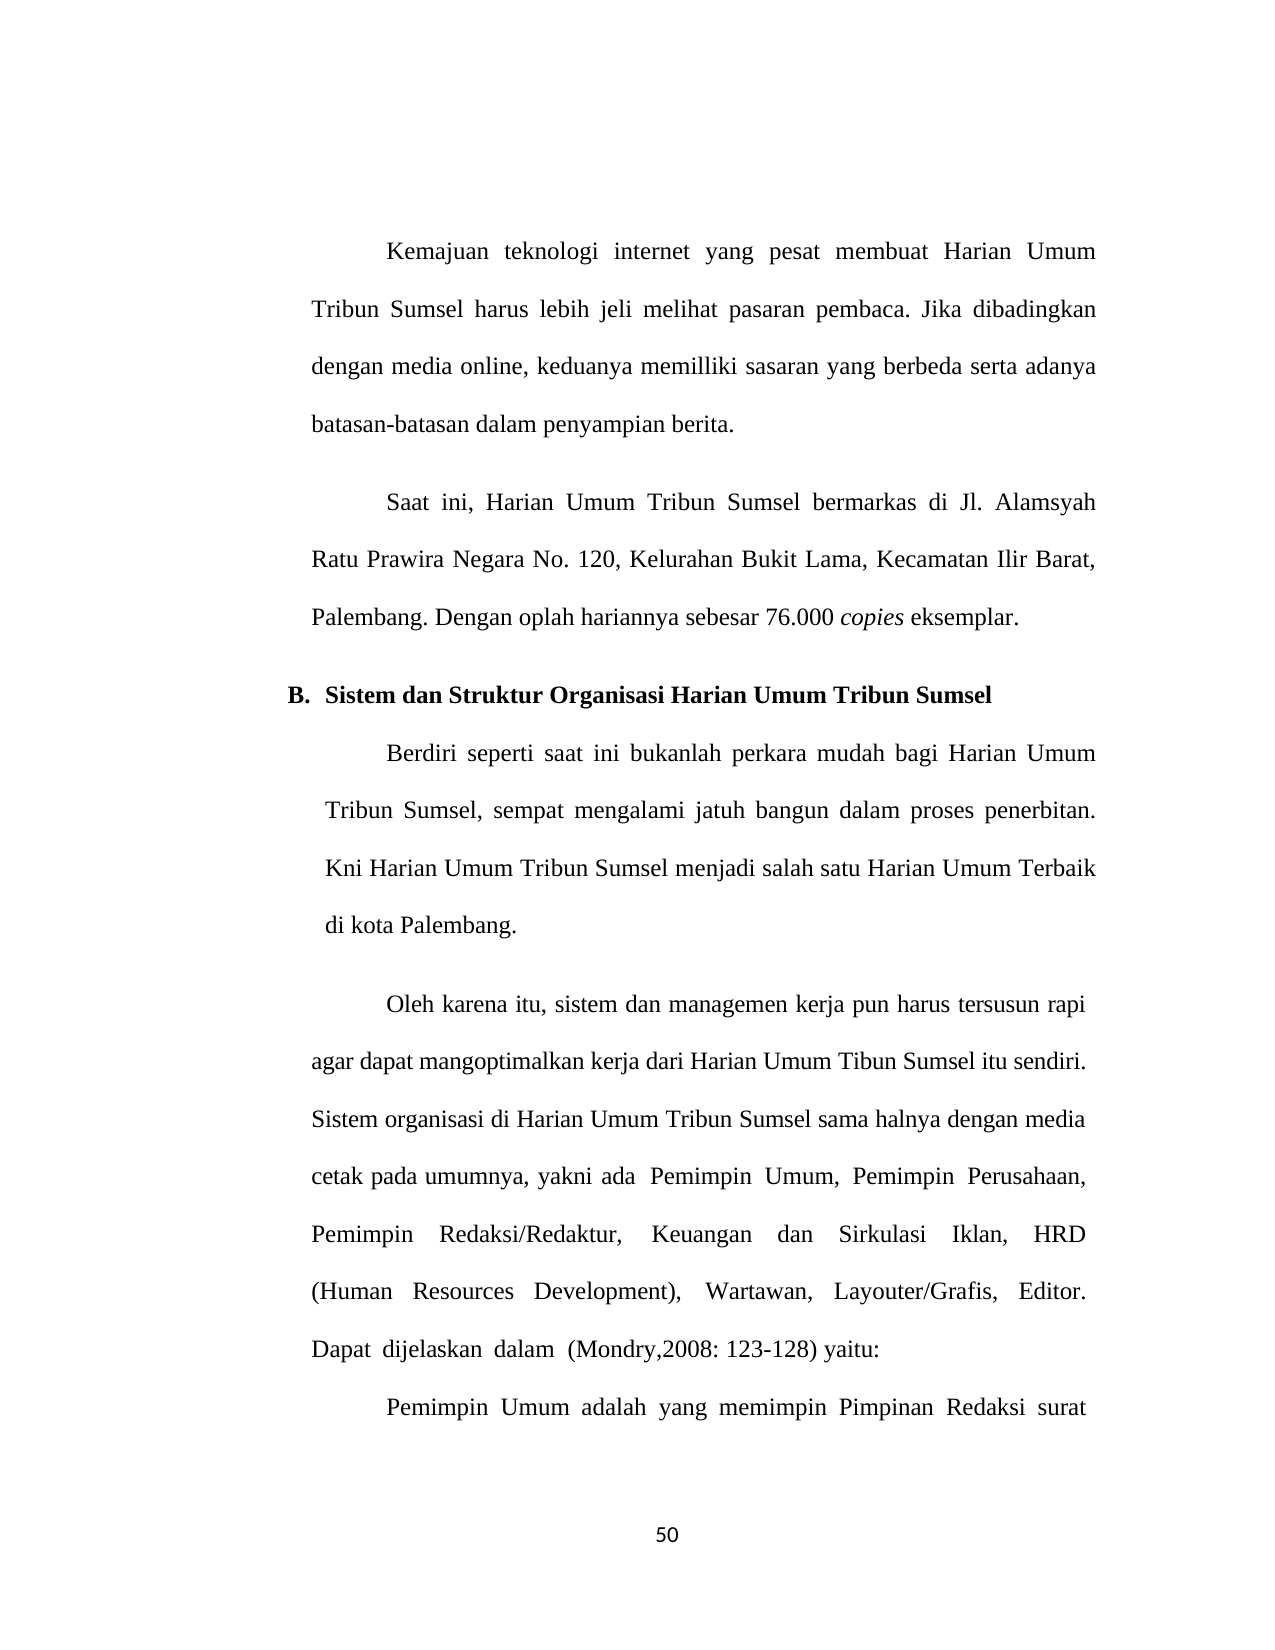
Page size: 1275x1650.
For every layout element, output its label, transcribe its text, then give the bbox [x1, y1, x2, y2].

text Kemajuan teknologi internet yang pesat membuat Harian Umum Tribun Sumsel harus lebih jeli melihat pasaran pembaca. Jika dibadingkan dengan media online, keduanya memilliki sasaran yang berbeda serta adanya batasan-batasan dalam penyampian berita. [311, 236, 1097, 437]
text Saat ini, Harian Umum Tribun Sumsel bermarkas di Jl. Alamsyah Ratu Prawira Negara No. 120, Kelurahan Bukit Lama, Kecamatan Ilir Barat, Palembang. Dengan oplah hariannya sebesar 76.000 copies eksemplar. [311, 487, 1097, 631]
list Sistem dan Struktur Organisasi Harian Umum Tribun Sumsel [287, 680, 1097, 709]
text Oleh karena itu, sistem dan managemen kerja pun harus tersusun rapi agar dapat mangoptimalkan kerja dari Harian Umum Tibun Sumsel itu sendiri. Sistem organisasi di Harian Umum Tribun Sumsel sama halnya dengan media cetak pada umumnya, yakni ada Pemimpin Umum, Pemimpin Perusahaan, Pemimpin Redaksi/Redaktur, Keuangan dan Sirkulasi Iklan, HRD (Human Resources Development), Wartawan, Layouter/Grafis, Editor. Dapat dijelaskan dalam (Mondry,2008: 123-128) yaitu: [311, 989, 1087, 1362]
list Berdiri seperti saat ini bukanlah perkara mudah bagi Harian Umum Tribun Sumsel, sempat mengalami jatuh bangun dalam proses penerbitan. Kni Harian Umum Tribun Sumsel menjadi salah satu Harian Umum Terbaik di kota Palembang. [325, 738, 1097, 939]
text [311, 1392, 1086, 1421]
